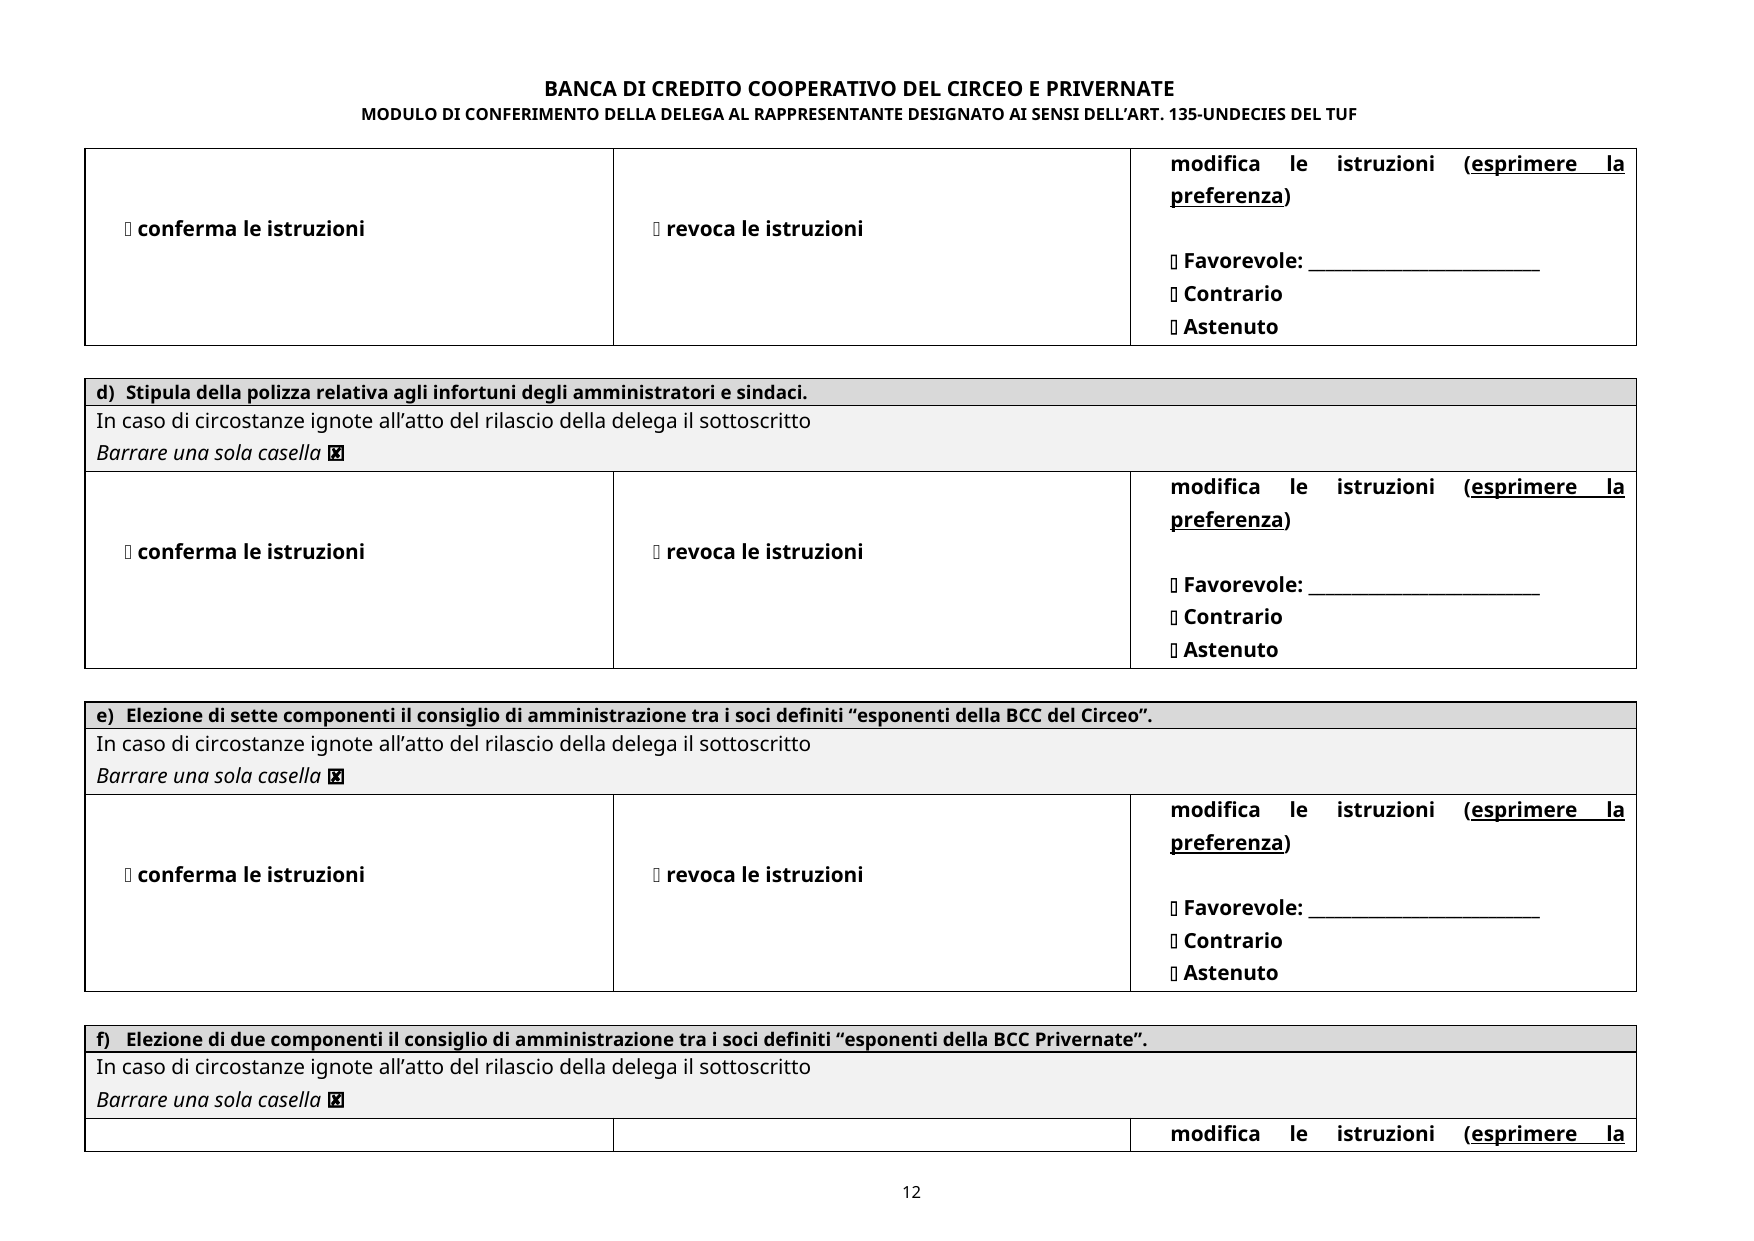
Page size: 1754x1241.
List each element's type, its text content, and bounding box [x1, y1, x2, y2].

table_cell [1131, 1119, 1636, 1151]
table_cell revoca le istruzioni [614, 472, 1130, 668]
table_cell In caso di circostanze ignote all’atto del rilascio della delega il sottoscritto Barrare una sola casella [86, 406, 1636, 471]
table_cell conferma le istruzioni [86, 795, 613, 991]
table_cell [86, 1119, 613, 1151]
table_cell modifica le istruzioni (esprimere la preferenza) Favorevole: ___________________________ Contrario Astenuto [1131, 149, 1636, 344]
table_cell modifica le istruzioni (esprimere la preferenza) Favorevole: ___________________________ Contrario Astenuto [1131, 472, 1636, 668]
table_cell modifica le istruzioni (esprimere la preferenza) Favorevole: ___________________________ Contrario Astenuto [1131, 795, 1636, 991]
table_cell conferma le istruzioni [86, 149, 613, 344]
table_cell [614, 1119, 1130, 1151]
table_header e) Elezione di sette componenti il consiglio di amministrazione tra i soci definiti “esponenti della BCC del Circeo”. [86, 703, 1636, 728]
table_cell revoca le istruzioni [614, 795, 1130, 991]
table_cell conferma le istruzioni [86, 472, 613, 668]
table_cell revoca le istruzioni [614, 149, 1130, 344]
table_header f) Elezione di due componenti il consiglio di amministrazione tra i soci definiti “esponenti della BCC Privernate”. [86, 1026, 1636, 1051]
table_cell In caso di circostanze ignote all’atto del rilascio della delega il sottoscritto Barrare una sola casella [86, 729, 1636, 794]
table_cell In caso di circostanze ignote all’atto del rilascio della delega il sottoscritto Barrare una sola casella [86, 1053, 1636, 1118]
table_header d) Stipula della polizza relativa agli infortuni degli amministratori e sindaci. [86, 379, 1636, 405]
